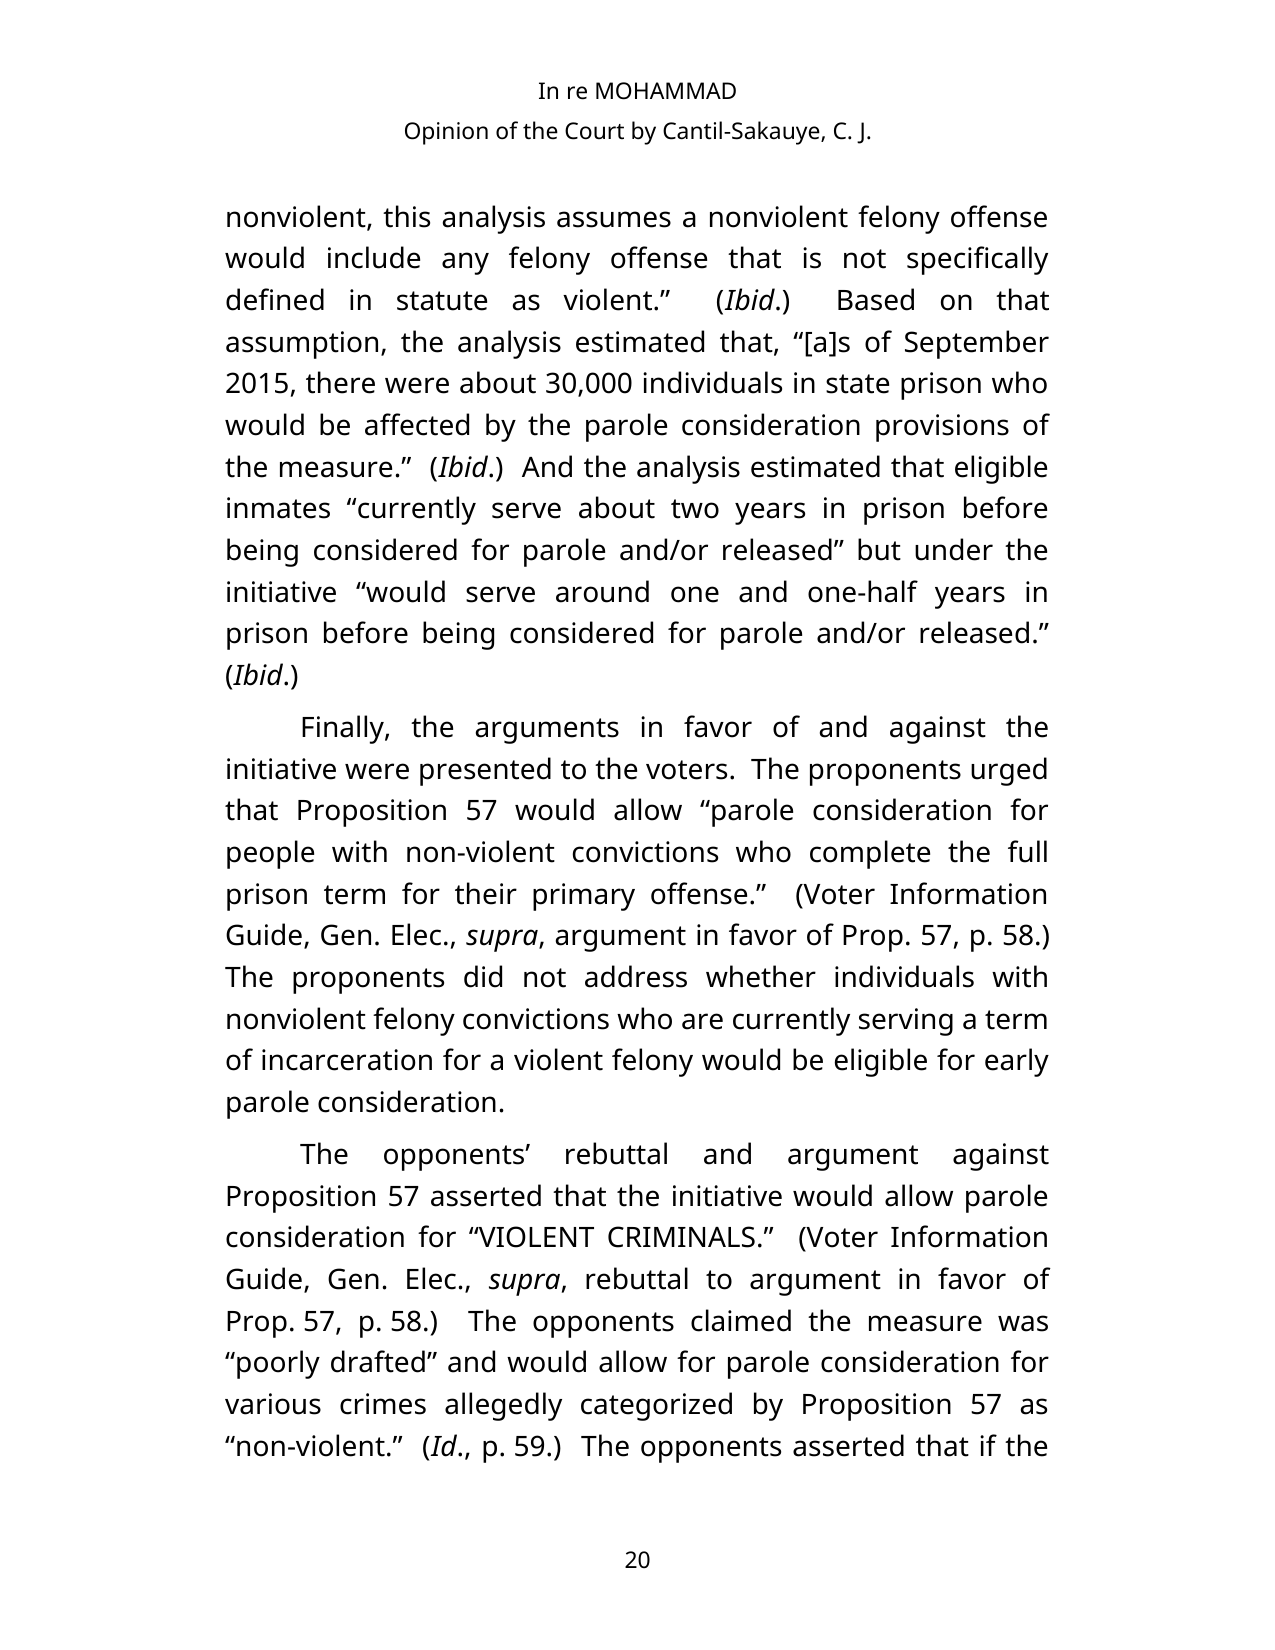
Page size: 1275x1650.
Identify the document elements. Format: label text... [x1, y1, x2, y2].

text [225, 194, 1050, 694]
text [225, 1131, 1050, 1464]
text Finally, the arguments in favor of and against the initiative were presented to the voters. The proponents urged that Proposition 57 would allow “parole consideration for people with non-violent convictions who complete the full prison term for their primary offense.” (Voter Information Guide, Gen. Elec., supra, argument in favor of Prop. 57, p. 58.) The proponents did not address whether individuals with nonviolent felony convictions who are currently serving a term of incarceration for a violent felony would be eligible for early parole consideration. [225, 704, 1050, 1121]
